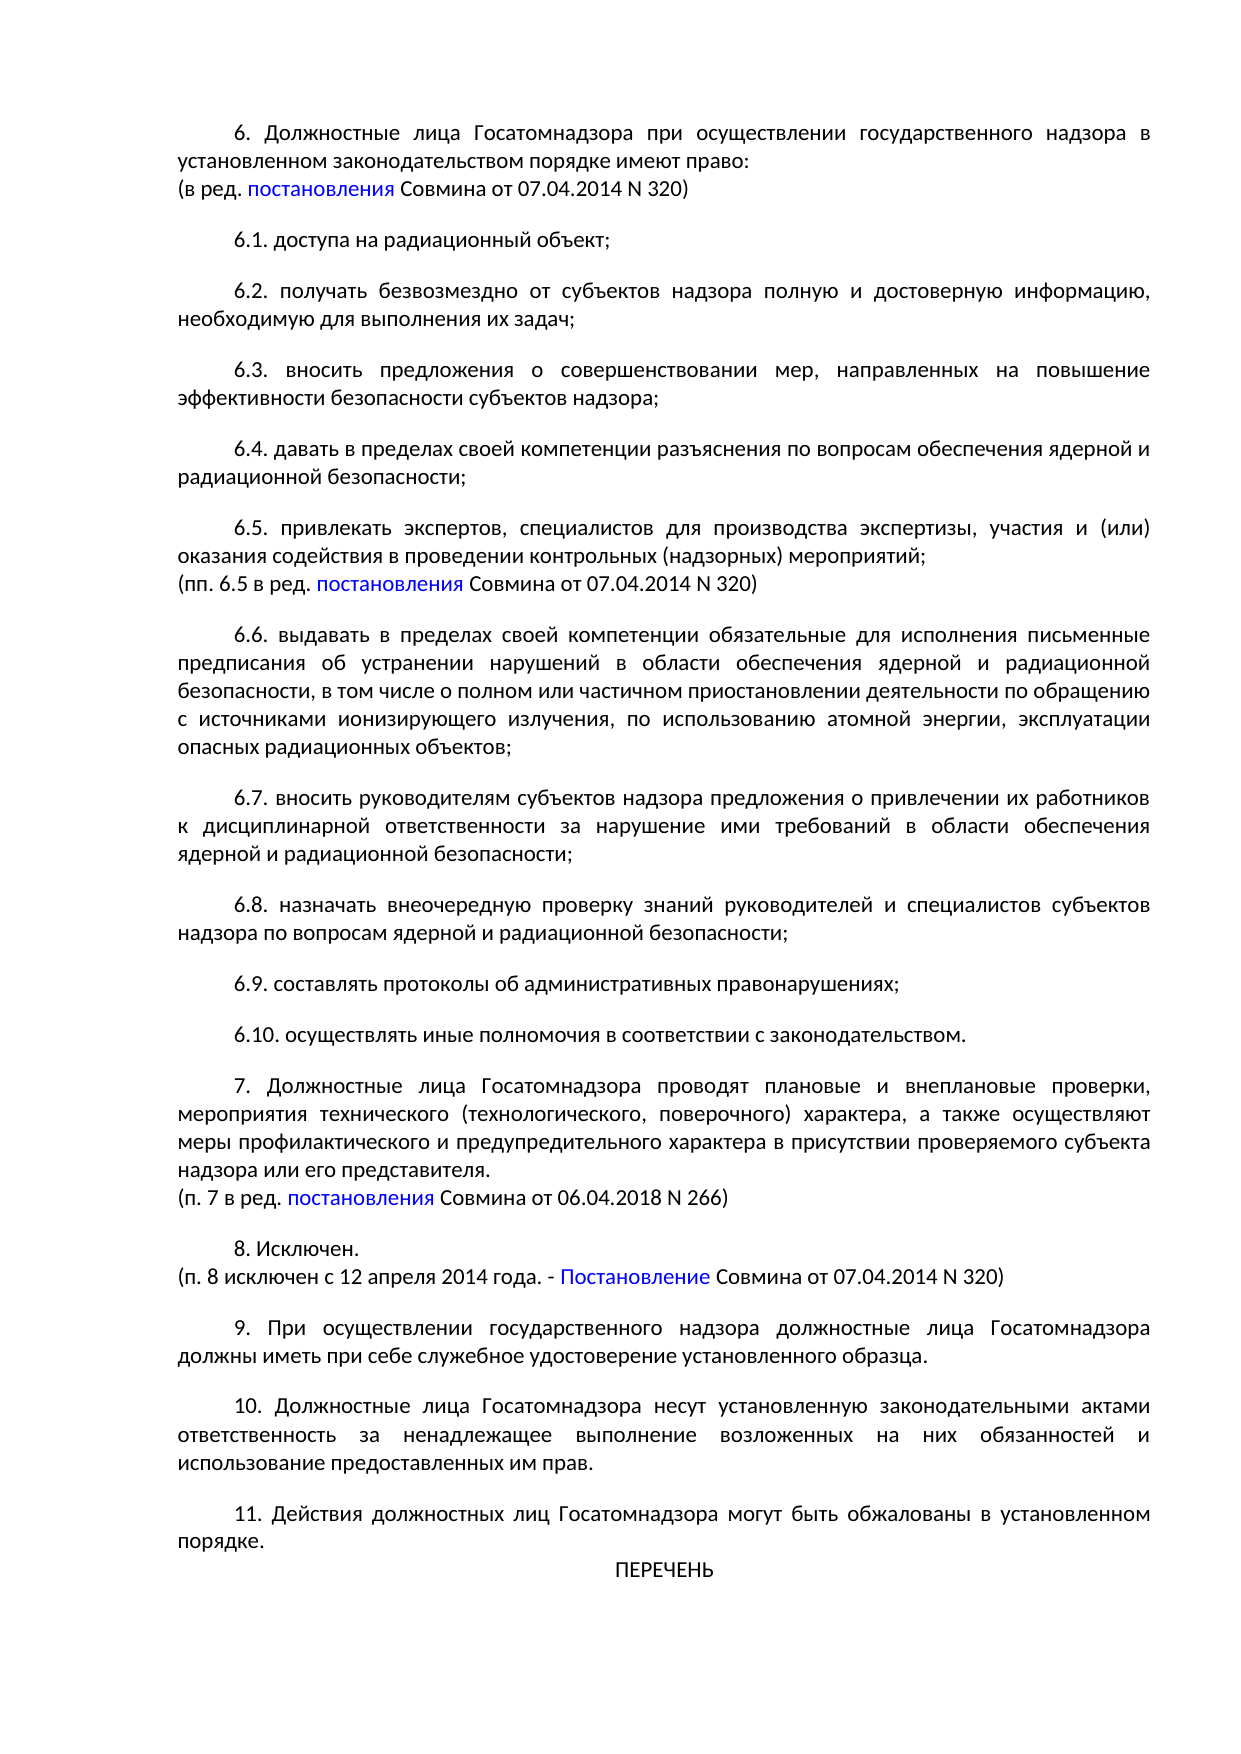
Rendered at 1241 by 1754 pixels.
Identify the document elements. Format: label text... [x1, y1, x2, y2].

text 6.2. получать безвозмездно от субъектов надзора полную и достоверную информацию, необходимую для выполнения их задач; [177, 276, 1152, 332]
text ПЕРЕЧЕНЬ [177, 1555, 1152, 1583]
text 8. Исключен. [177, 1234, 1152, 1262]
text 6.8. назначать внеочередную проверку знаний руководителей и специалистов субъектов надзора по вопросам ядерной и радиационной безопасности; [177, 890, 1152, 946]
text 6.4. давать в пределах своей компетенции разъяснения по вопросам обеспечения ядерной и радиационной безопасности; [177, 434, 1152, 490]
text 6. Должностные лица Госатомнадзора при осуществлении государственного надзора в установленном законодательством порядке имеют право: [177, 118, 1152, 174]
text 6.5. привлекать экспертов, специалистов для производства экспертизы, участия и (или) оказания содействия в проведении контрольных (надзорных) мероприятий; [177, 513, 1152, 569]
text 6.9. составлять протоколы об административных правонарушениях; [177, 969, 1152, 997]
text 6.3. вносить предложения о совершенствовании мер, направленных на повышение эффективности безопасности субъектов надзора; [177, 355, 1152, 411]
text (п. 8 исключен с 12 апреля 2014 года. - Постановление Совмина от 07.04.2014 N 320) [177, 1262, 1152, 1290]
text 10. Должностные лица Госатомнадзора несут установленную законодательными актами ответственность за ненадлежащее выполнение возложенных на них обязанностей и использование предоставленных им прав. [177, 1392, 1152, 1476]
text 11. Действия должностных лиц Госатомнадзора могут быть обжалованы в установленном порядке. [177, 1499, 1152, 1555]
text 6.10. осуществлять иные полномочия в соответствии с законодательством. [177, 1020, 1152, 1048]
text 6.6. выдавать в пределах своей компетенции обязательные для исполнения письменные предписания об устранении нарушений в области обеспечения ядерной и радиационной безопасности, в том числе о полном или частичном приостановлении деятельности по обращению с источниками ионизирующего излучения, по использованию атомной энергии, эксплуатации опасных радиационных объектов; [177, 620, 1152, 760]
text 6.7. вносить руководителям субъектов надзора предложения о привлечении их работников к дисциплинарной ответственности за нарушение ими требований в области обеспечения ядерной и радиационной безопасности; [177, 783, 1152, 867]
text 9. При осуществлении государственного надзора должностные лица Госатомнадзора должны иметь при себе служебное удостоверение установленного образца. [177, 1313, 1152, 1369]
text (пп. 6.5 в ред. постановления Совмина от 07.04.2014 N 320) [177, 569, 1152, 597]
text 6.1. доступа на радиационный объект; [177, 225, 1152, 253]
text 7. Должностные лица Госатомнадзора проводят плановые и внеплановые проверки, мероприятия технического (технологического, поверочного) характера, а также осуществляют меры профилактического и предупредительного характера в присутствии проверяемого субъекта надзора или его представителя. [177, 1071, 1152, 1183]
text (в ред. постановления Совмина от 07.04.2014 N 320) [177, 174, 1152, 202]
text (п. 7 в ред. постановления Совмина от 06.04.2018 N 266) [177, 1183, 1152, 1211]
